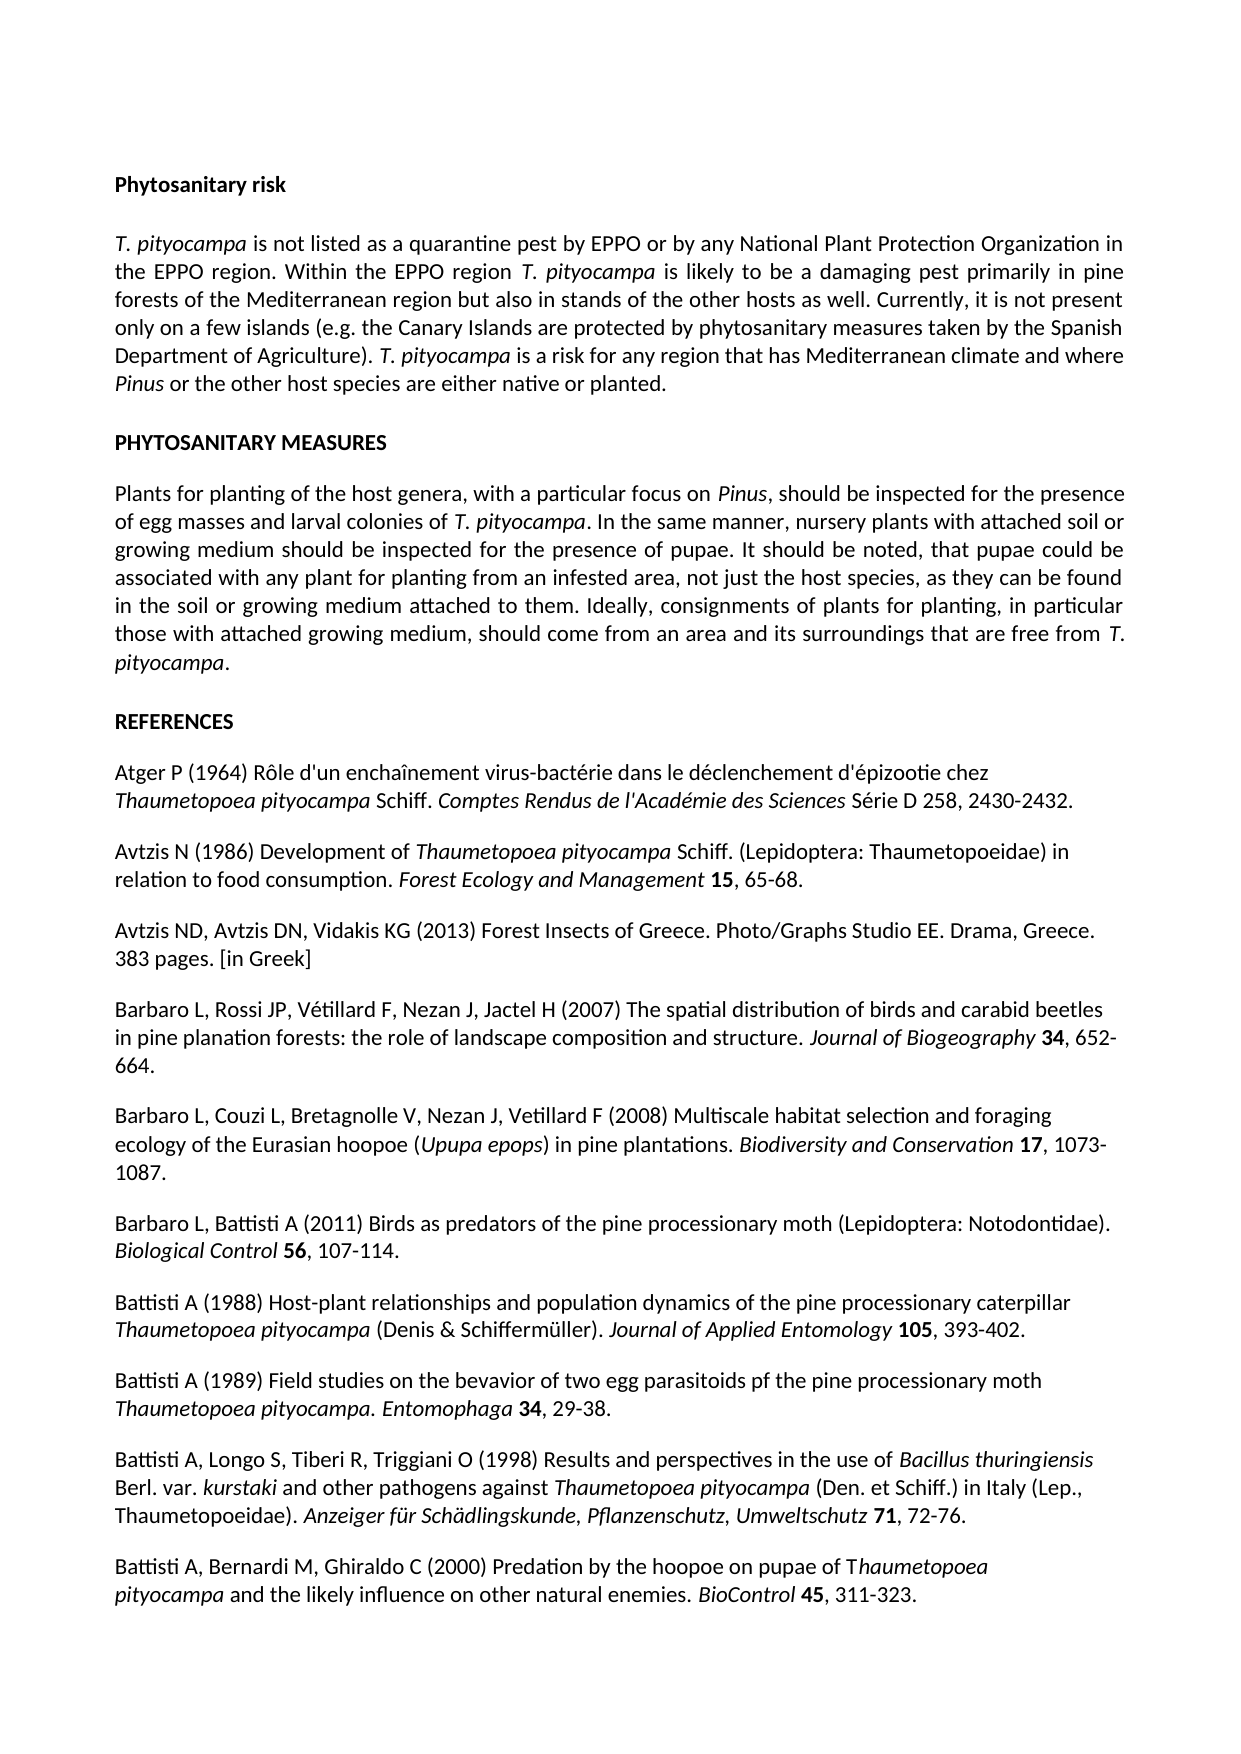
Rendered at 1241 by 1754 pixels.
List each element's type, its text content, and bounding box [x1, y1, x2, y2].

text Battisti A, Longo S, Tiberi R, Triggiani O (1998) Results and perspectives in the use of Bacillus thuringiensis Berl. var. kurstaki and other pathogens against Thaumetopoea pityocampa (Den. et Schiff.) in Italy (Lep., Thaumetopoeidae). Anzeiger für Schädlingskunde, Pflanzenschutz, Umweltschutz 71, 72-76. [114, 1446, 1126, 1529]
text Barbaro L, Battisti A (2011) Birds as predators of the pine processionary moth (Lepidoptera: Notodontidae). Biological Control 56, 107-114. [114, 1209, 1126, 1265]
text Battisti A (1989) Field studies on the bevavior of two egg parasitoids pf the pine processionary moth Thaumetopoea pityocampa. Entomophaga 34, 29-38. [114, 1367, 1126, 1423]
text Battisti A (1988) Host-plant relationships and population dynamics of the pine processionary caterpillar Thaumetopoea pityocampa (Denis & Schiffermüller). Journal of Applied Entomology 105, 393-402. [114, 1288, 1126, 1344]
text Battisti A, Bernardi M, Ghiraldo C (2000) Predation by the hoopoe on pupae of Thaumetopoea pityocampa and the likely influence on other natural enemies. BioControl 45, 311-323. [114, 1552, 1126, 1608]
text PHYTOSANITARY MEASURES [114, 428, 1126, 457]
text Plants for planting of the host genera, with a particular focus on Pinus, should be inspected for the presence of egg masses and larval colonies of T. pityocampa. In the same manner, nursery plants with attached soil or growing medium should be inspected for the presence of pupae. It should be noted, that pupae could be associated with any plant for planting from an infested area, not just the host species, as they can be found in the soil or growing medium attached to them. Ideally, consignments of plants for planting, in particular those with attached growing medium, should come from an area and its surroundings that are free from T. pityocampa. [114, 479, 1126, 676]
text Atger P (1964) Rôle d'un enchaînement virus-bactérie dans le déclenchement d'épizootie chez Thaumetopoea pityocampa Schiff. Comptes Rendus de l'Académie des Sciences Série D 258, 2430-2432. [114, 758, 1126, 814]
text REFERENCES [114, 707, 1126, 735]
text Avtzis N (1986) Development of Thaumetopoea pityocampa Schiff. (Lepidoptera: Thaumetopoeidae) in relation to food consumption. Forest Ecology and Management 15, 65-68. [114, 837, 1126, 893]
text Avtzis ND, Avtzis DN, Vidakis KG (2013) Forest Insects of Greece. Photo/Graphs Studio EE. Drama, Greece. 383 pages. [in Greek] [114, 916, 1126, 972]
text Barbaro L, Rossi JP, Vétillard F, Nezan J, Jactel H (2007) The spatial distribution of birds and carabid beetles in pine planation forests: the role of landscape composition and structure. Journal of Biogeography 34, 652-664. [114, 995, 1126, 1079]
text Phytosanitary risk [114, 114, 1126, 199]
text Barbaro L, Couzi L, Bretagnolle V, Nezan J, Vetillard F (2008) Multiscale habitat selection and foraging ecology of the Eurasian hoopoe (Upupa epops) in pine plantations. Biodiversity and Conservation 17, 1073-1087. [114, 1102, 1126, 1186]
text T. pityocampa is not listed as a quarantine pest by EPPO or by any National Plant Protection Organization in the EPPO region. Within the EPPO region T. pityocampa is likely to be a damaging pest primarily in pine forests of the Mediterranean region but also in stands of the other hosts as well. Currently, it is not present only on a few islands (e.g. the Canary Islands are protected by phytosanitary measures taken by the Spanish Department of Agriculture). T. pityocampa is a risk for any region that has Mediterranean climate and where Pinus or the other host species are either native or planted. [114, 229, 1126, 397]
